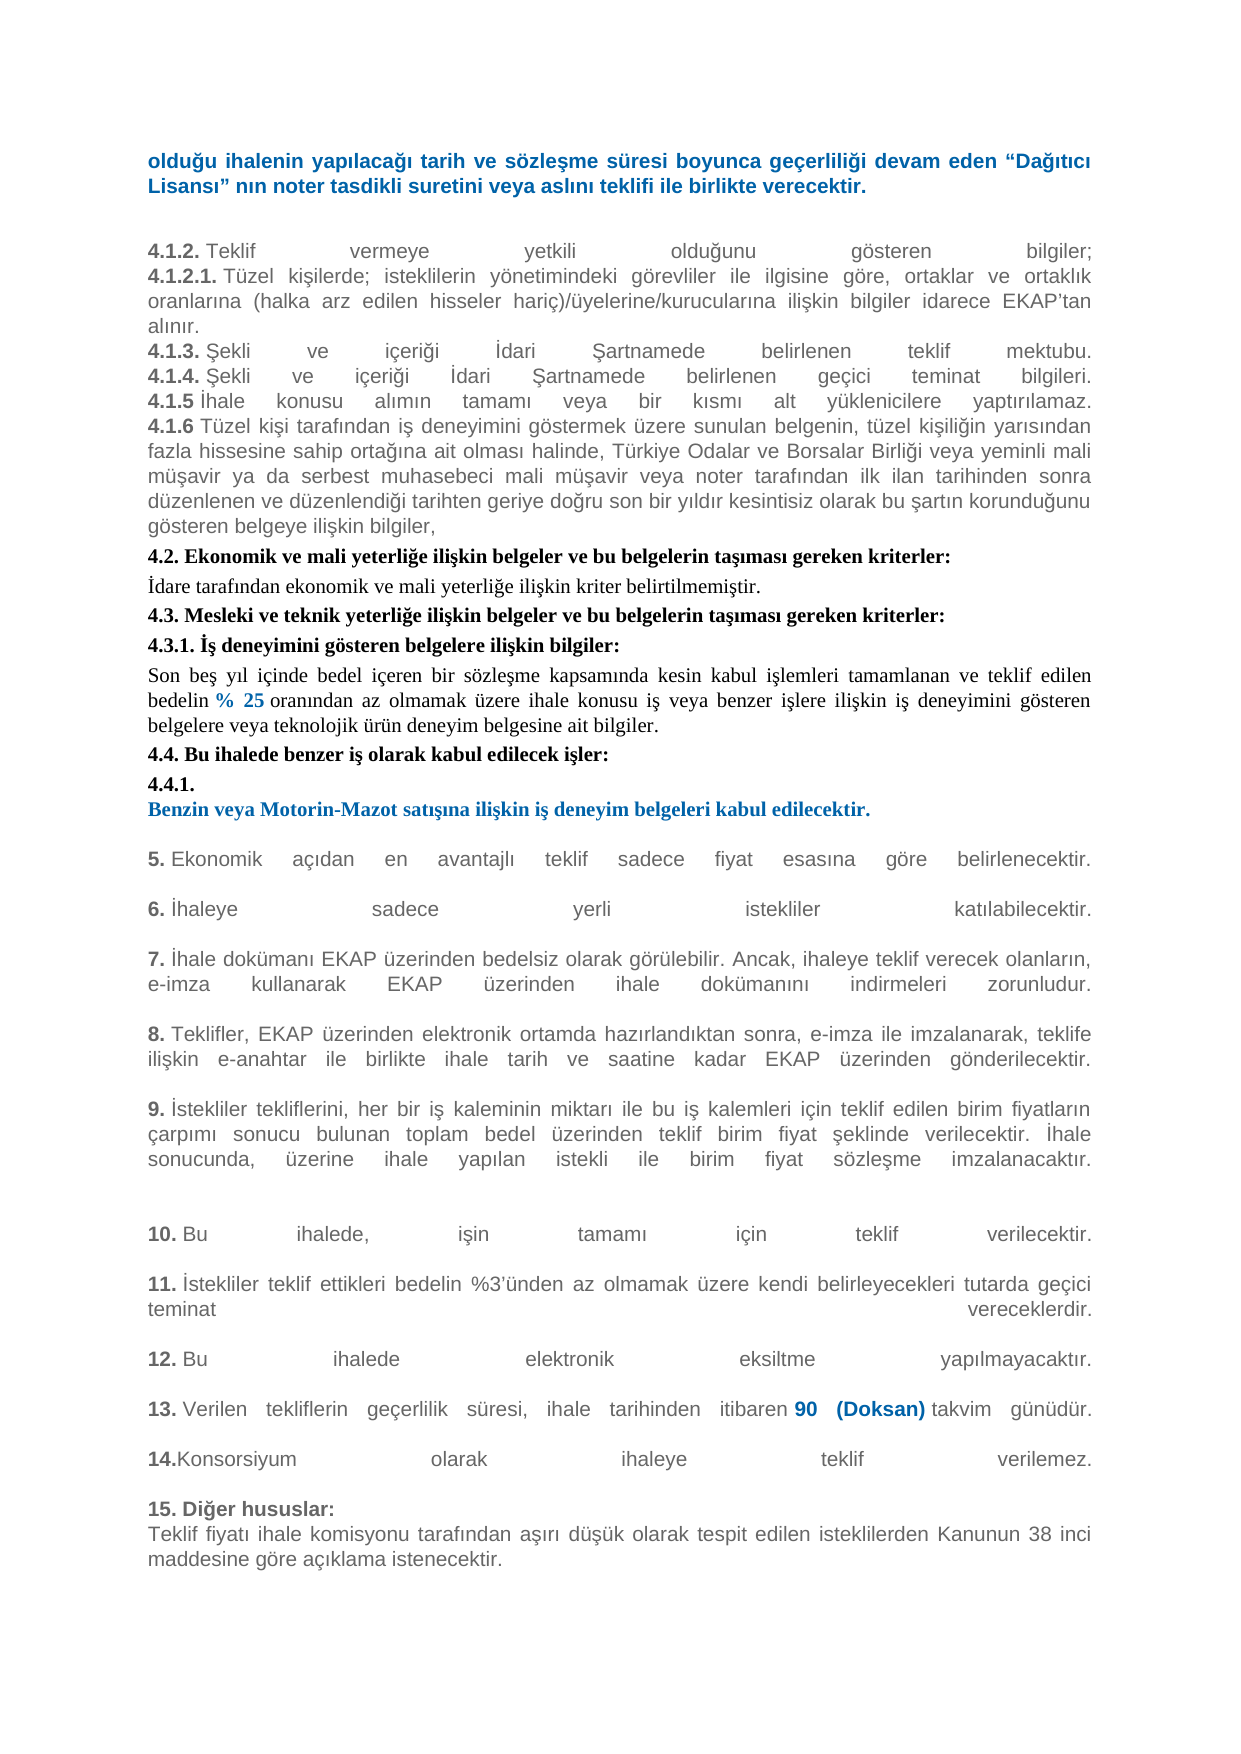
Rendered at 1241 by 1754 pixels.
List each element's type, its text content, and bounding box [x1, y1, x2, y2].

table_cell Son beş yıl içinde bedel içeren bir sözleşme kapsamında kesin kabul işlemleri tamamlanan ve teklif edilen bedelin % 25 oranından az olmamak üzere ihale konusu iş veya benzer işlere ilişkin iş deneyimini gösteren belgelere veya teknolojik ürün deneyim belgesine ait bilgiler. [148, 657, 1093, 737]
text Teklif fiyatı ihale komisyonu tarafından aşırı düşük olarak tespit edilen isteklilerden Kanunun 38 inci maddesine göre açıklama istenecektir. [148, 1521, 1093, 1571]
table_cell İdare tarafından ekonomik ve mali yeterliğe ilişkin kriter belirtilmemiştir. [148, 568, 1093, 598]
text 5. Ekonomik açıdan en avantajlı teklif sadece fiyat esasına göre belirlenecektir. 6. İhaleye sadece yerli istekliler katılabilecektir. 7. İhale dokümanı EKAP üzerinden bedelsiz olarak görülebilir. Ancak, ihaleye teklif verecek olanların, e-imza kullanarak EKAP üzerinden ihale dokümanını indirmeleri zorunludur. 8. Teklifler, EKAP üzerinden elektronik ortamda hazırlandıktan sonra, e-imza ile imzalanarak, teklife ilişkin e-anahtar ile birlikte ihale tarih ve saatine kadar EKAP üzerinden gönderilecektir. 9. İstekliler tekliflerini, her bir iş kaleminin miktarı ile bu iş kalemleri için teklif edilen birim fiyatların çarpımı sonucu bulunan toplam bedel üzerinden teklif birim fiyat şeklinde verilecektir. İhale sonucunda, üzerine ihale yapılan istekli ile birim fiyat sözleşme imzalanacaktır. 10. Bu ihalede, işin tamamı için teklif verilecektir. 11. İstekliler teklif ettikleri bedelin %3’ünden az olmamak üzere kendi belirleyecekleri tutarda geçici teminat vereceklerdir. 12. Bu ihalede elektronik eksiltme yapılmayacaktır. 13. Verilen tekliflerin geçerlilik süresi, ihale tarihinden itibaren 90 (Doksan) takvim günüdür. 14.Konsorsiyum olarak ihaleye teklif verilemez. 15. Diğer hususlar: [148, 821, 1093, 1521]
table_cell 4.4.1. Benzin veya Motorin-Mazot satışına ilişkin iş deneyim belgeleri kabul edilecektir. [148, 766, 1093, 821]
table_cell 4.3.1. İş deneyimini gösteren belgelere ilişkin bilgiler: [148, 627, 1093, 657]
text 4.1.2. Teklif vermeye yetkili olduğunu gösteren bilgiler; 4.1.2.1. Tüzel kişilerde; isteklilerin yönetimindeki görevliler ile ilgisine göre, ortaklar ve ortaklık oranlarına (halka arz edilen hisseler hariç)/üyelerine/kurucularına ilişkin bilgiler idarece EKAP’tan alınır. 4.1.3. Şekli ve içeriği İdari Şartnamede belirlenen teklif mektubu. 4.1.4. Şekli ve içeriği İdari Şartnamede belirlenen geçici teminat bilgileri. 4.1.5 İhale konusu alımın tamamı veya bir kısmı alt yüklenicilere yaptırılamaz. 4.1.6 Tüzel kişi tarafından iş deneyimini göstermek üzere sunulan belgenin, tüzel kişiliğin yarısından fazla hissesine sahip ortağına ait olması halinde, Türkiye Odalar ve Borsalar Birliği veya yeminli mali müşavir ya da serbest muhasebeci mali müşavir veya noter tarafından ilk ilan tarihinden sonra düzenlenen ve düzenlendiği tarihten geriye doğru son bir yıldır kesintisiz olarak bu şartın korunduğunu gösteren belgeye ilişkin bilgiler, [148, 213, 1093, 538]
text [148, 148, 1093, 198]
table_header 4.4. Bu ihalede benzer iş olarak kabul edilecek işler: [148, 737, 1093, 766]
table_header 4.2. Ekonomik ve mali yeterliğe ilişkin belgeler ve bu belgelerin taşıması gereken kriterler: [148, 538, 1093, 568]
table_header 4.3. Mesleki ve teknik yeterliğe ilişkin belgeler ve bu belgelerin taşıması gereken kriterler: [148, 598, 1093, 627]
